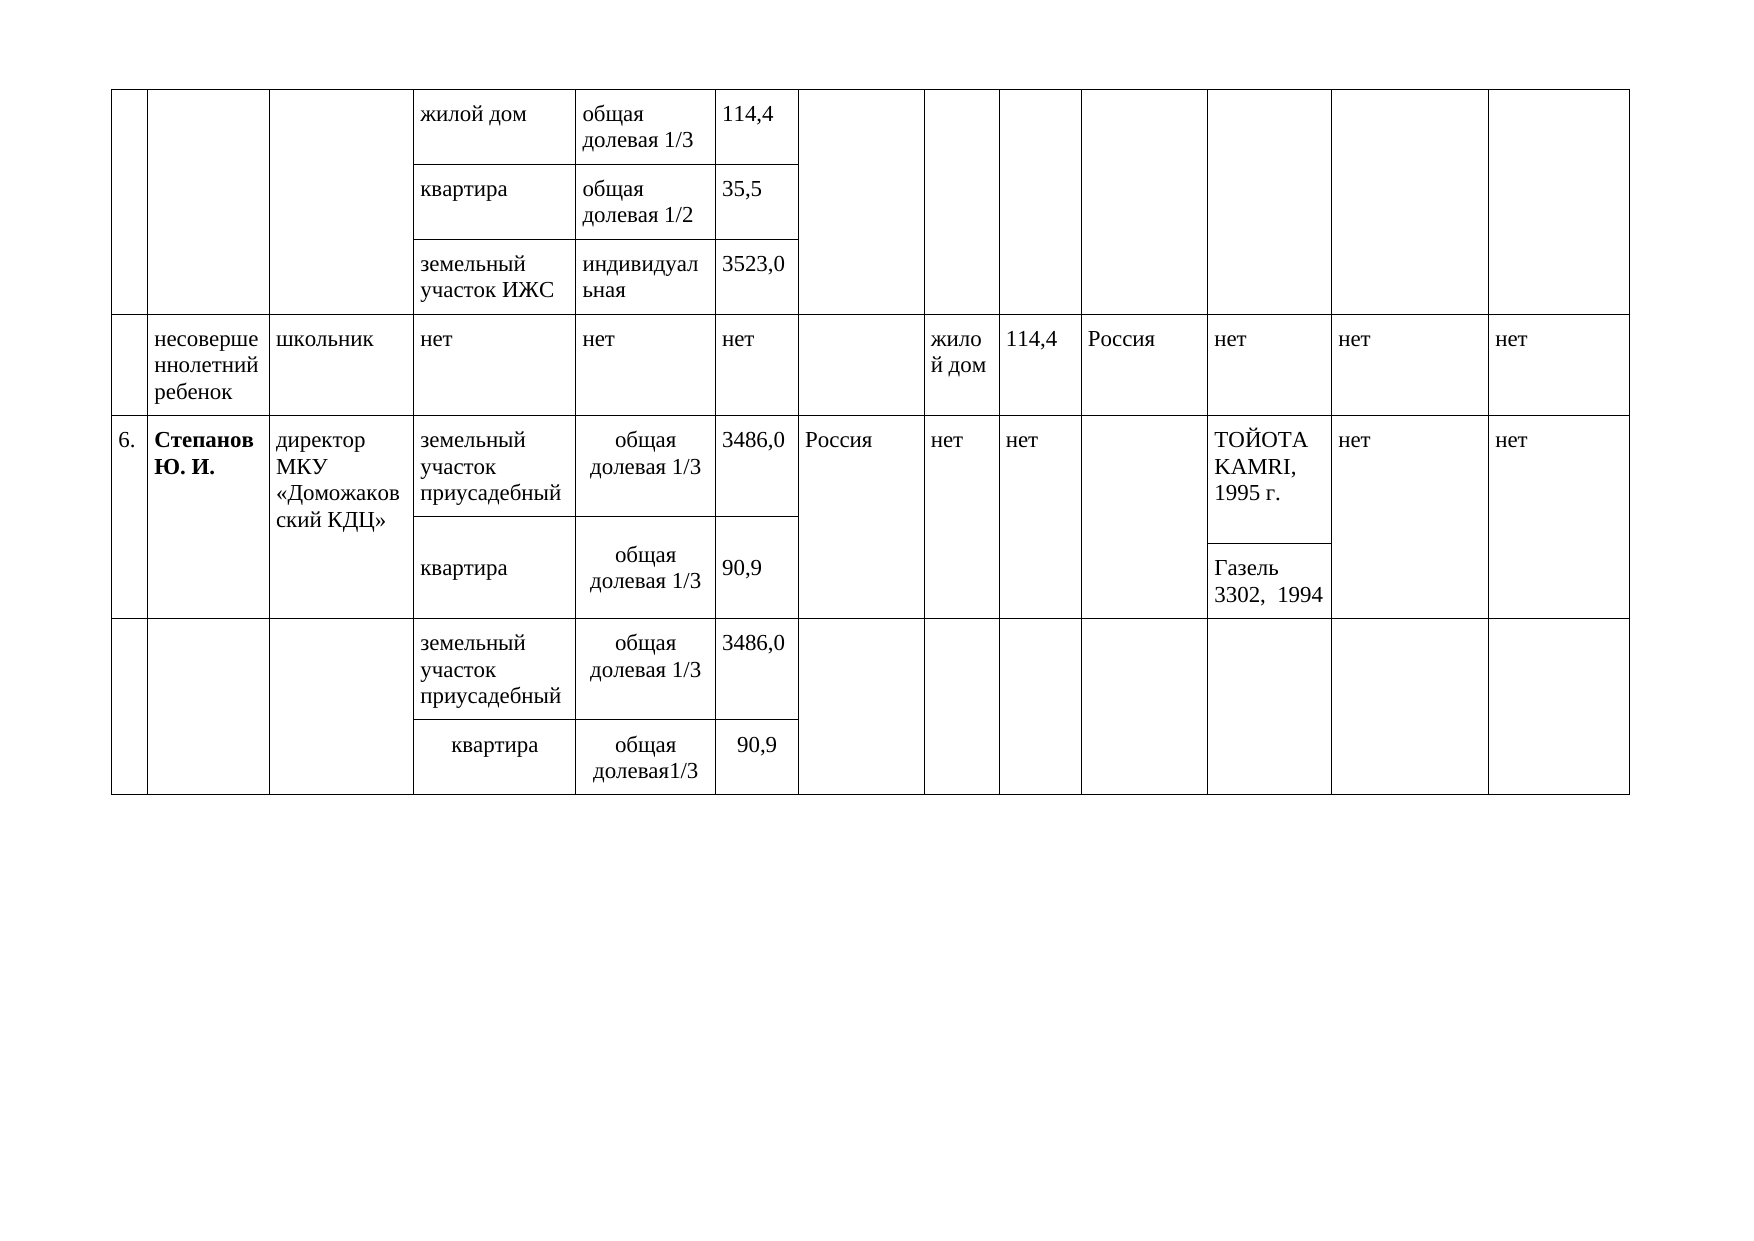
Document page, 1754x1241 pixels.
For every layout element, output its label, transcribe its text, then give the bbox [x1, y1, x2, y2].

table_cell [1082, 619, 1207, 794]
table_cell общая долевая 1/2 [576, 165, 715, 238]
table_cell жилой дом [414, 90, 575, 163]
table_cell 6. [112, 416, 147, 618]
table_cell 3523,0 [716, 240, 798, 313]
table_cell Степанов Ю. И. [148, 416, 269, 618]
table_cell 114,4 [1000, 315, 1081, 415]
table_cell [1489, 619, 1629, 794]
table_cell Газель 3302, 1994 [1208, 544, 1331, 618]
table_cell квартира [414, 517, 575, 618]
table_cell 90,9 [716, 517, 798, 618]
table_cell общая долевая1/3 [576, 720, 715, 794]
table_cell земельный участок приусадебный [414, 416, 575, 516]
table_cell 90,9 [716, 720, 798, 794]
table_cell [925, 619, 999, 794]
table_cell нет [414, 315, 575, 415]
table_cell [148, 619, 269, 794]
table_cell общая долевая 1/3 [576, 517, 715, 618]
table_cell нет [1332, 315, 1488, 415]
table_cell квартира [414, 720, 575, 794]
table_cell общая долевая 1/3 [576, 416, 715, 516]
table_cell нет [1332, 416, 1488, 618]
table_cell Россия [799, 416, 924, 618]
table_cell нет [716, 315, 798, 415]
table_cell земельный участок ИЖС [414, 240, 575, 313]
table_cell [112, 315, 147, 415]
table_cell нет [1000, 416, 1081, 618]
table_cell 3486,0 [716, 619, 798, 719]
table_cell 3486,0 [716, 416, 798, 516]
table_cell несовершеннолетний ребенок [148, 315, 269, 415]
table_cell общая долевая 1/3 [576, 90, 715, 163]
table_cell нет [925, 416, 999, 618]
table_cell [270, 619, 413, 794]
table_cell общая долевая 1/3 [576, 619, 715, 719]
table_cell директор МКУ «Доможаковский КДЦ» [270, 416, 413, 618]
table_cell 114,4 [716, 90, 798, 163]
table_cell жилой дом [925, 315, 999, 415]
table_cell школьник [270, 315, 413, 415]
table_cell [112, 619, 147, 794]
table_cell TOЙOTA KAMRI, 1995 г. [1208, 416, 1331, 543]
table_cell квартира [414, 165, 575, 238]
table_cell [799, 619, 924, 794]
table_cell [1208, 619, 1331, 794]
table_cell [1000, 619, 1081, 794]
table_cell [1082, 416, 1207, 618]
table_cell нет [1489, 416, 1629, 618]
table_cell Россия [1082, 315, 1207, 415]
table_cell [1332, 619, 1488, 794]
table_cell нет [1208, 315, 1331, 415]
table_cell индивидуальная [576, 240, 715, 313]
table_cell земельный участок приусадебный [414, 619, 575, 719]
table_cell 35,5 [716, 165, 798, 238]
table_cell нет [1489, 315, 1629, 415]
table_cell нет [576, 315, 715, 415]
table_cell [799, 315, 924, 415]
